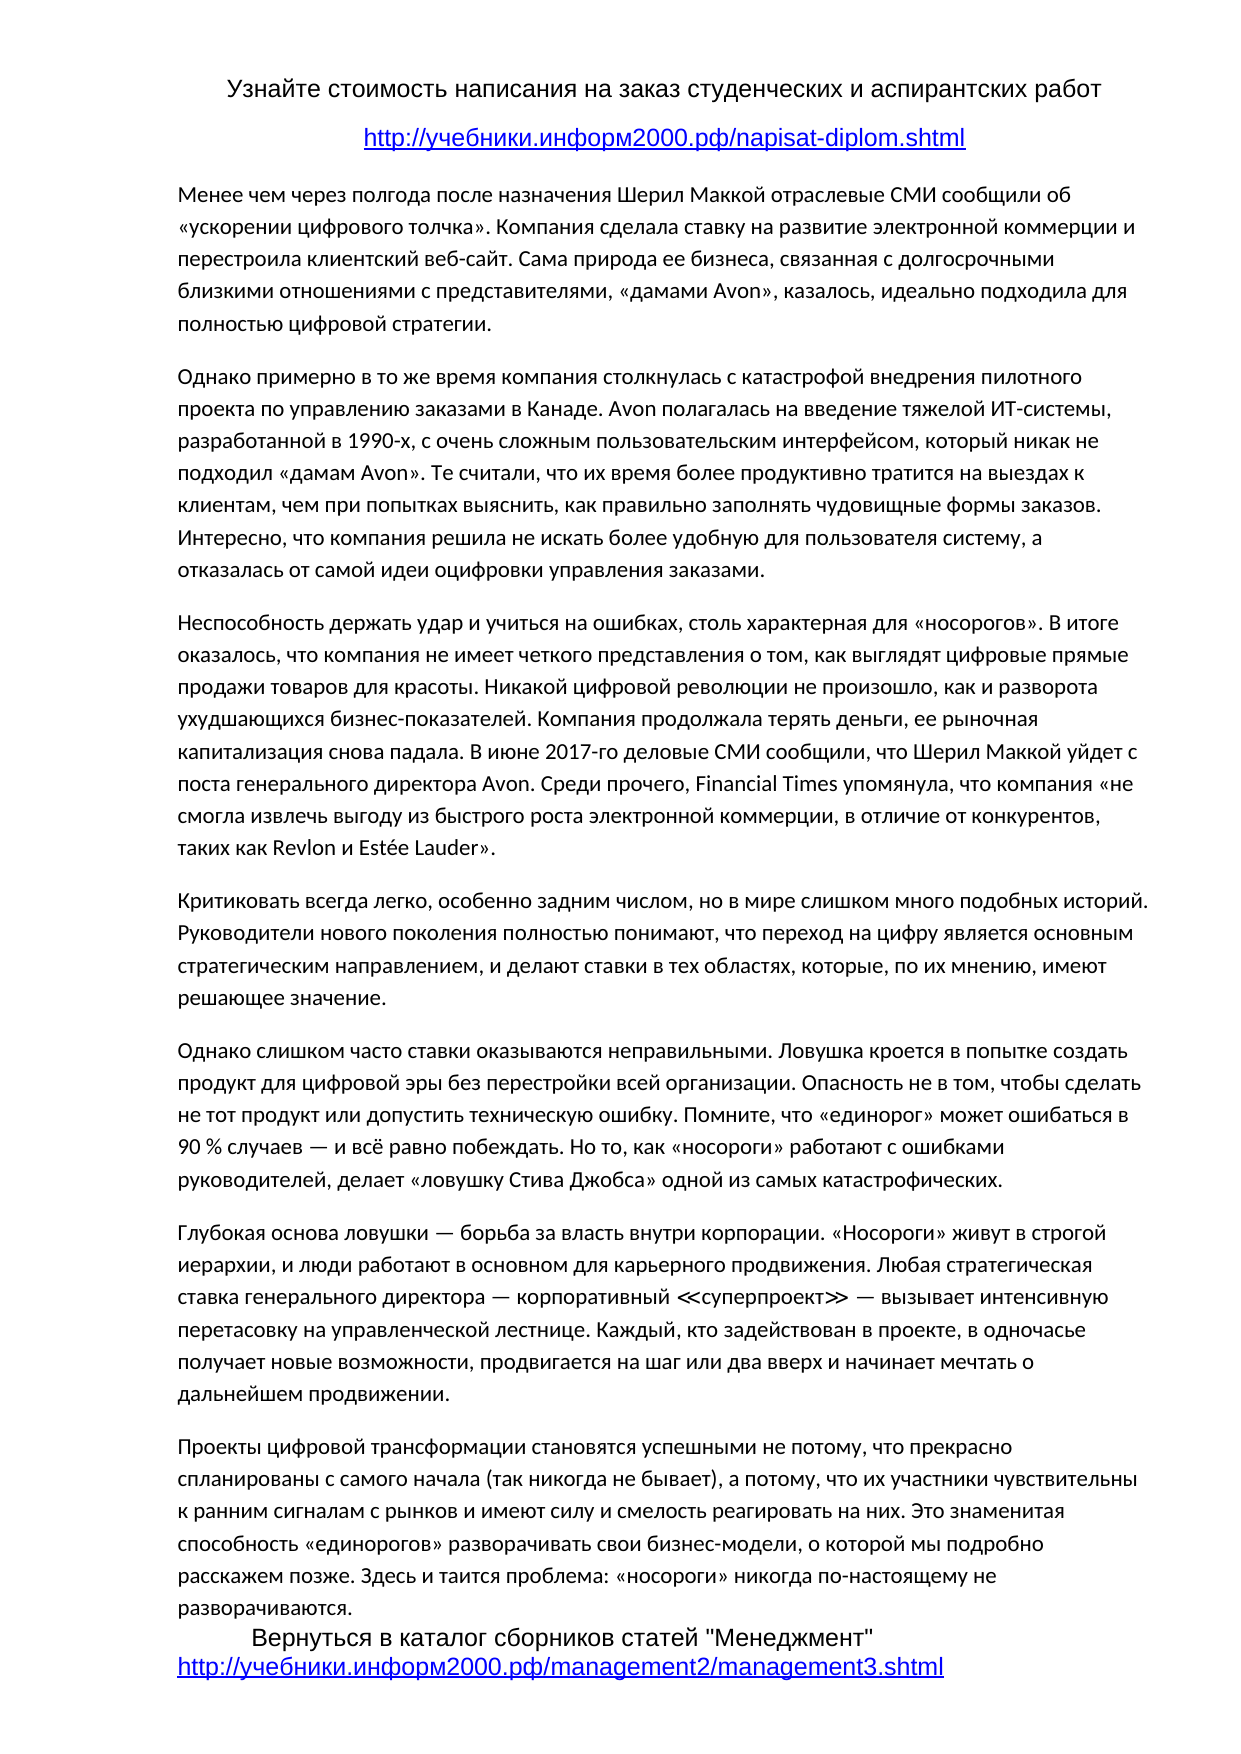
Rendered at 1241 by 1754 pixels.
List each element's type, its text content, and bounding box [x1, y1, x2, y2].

text Глубокая основа ловушки — борьба за власть внутри корпорации. «Носороги» живут в строгой иерархии, и люди работают в основном для карьерного продвижения. Любая стратегическая ставка генерального директора — корпоративный ≪суперпроект≫ — вызывает интенсивную перетасовку на управленческой лестнице. Каждый, кто задействован в проекте, в одночасье получает новые возможности, продвигается на шаг или два вверх и начинает мечтать о дальнейшем продвижении. [177, 1218, 1152, 1407]
text Однако примерно в то же время компания столкнулась с катастрофой внедрения пилотного проекта по управлению заказами в Канаде. Avon полагалась на введение тяжелой ИТ-системы, разработанной в 1990-х, с очень сложным пользовательским интерфейсом, который никак не подходил «дамам Avon». Те считали, что их время более продуктивно тратится на выездах к клиентам, чем при попытках выяснить, как правильно заполнять чудовищные формы заказов. Интересно, что компания решила не искать более удобную для пользователя систему, а отказалась от самой идеи оцифровки управления заказами. [177, 362, 1152, 583]
text Критиковать всегда легко, особенно задним числом, но в мире слишком много подобных историй. Руководители нового поколения полностью понимают, что переход на цифру является основным стратегическим направлением, и делают ставки в тех областях, которые, по их мнению, имеют решающее значение. [177, 886, 1152, 1011]
text Однако слишком часто ставки оказываются неправильными. Ловушка кроется в попытке создать продукт для цифровой эры без перестройки всей организации. Опасность не в том, чтобы сделать не тот продукт или допустить техническую ошибку. Помните, что «единорог» может ошибаться в 90 % случаев — и всё равно побеждать. Но то, как «носороги» работают с ошибками руководителей, делает «ловушку Стива Джобса» одной из самых катастрофических. [177, 1036, 1152, 1193]
text Неспособность держать удар и учиться на ошибках, столь характерная для «носорогов». В итоге оказалось, что компания не имеет четкого представления о том, как выглядят цифровые прямые продажи товаров для красоты. Никакой цифровой революции не произошло, как и разворота ухудшающихся бизнес-показателей. Компания продолжала терять деньги, ее рыночная капитализация снова падала. В июне 2017-го деловые СМИ сообщили, что Шерил Маккой уйдет с поста генерального директора Avon. Среди прочего, Financial Times упомянула, что компания «не смогла извлечь выгоду из быстрого роста электронной коммерции, в отличие от конкурентов, таких как Revlon и Estée Lauder». [177, 608, 1152, 861]
text Менее чем через полгода после назначения Шерил Маккой отраслевые СМИ сообщили об «ускорении цифрового толчка». Компания сделала ставку на развитие электронной коммерции и перестроила клиентский веб-сайт. Сама природа ее бизнеса, связанная с долгосрочными близкими отношениями с представителями, «дамами Avon», казалось, идеально подходила для полностью цифровой стратегии. [177, 180, 1152, 337]
text Проекты цифровой трансформации становятся успешными не потому, что прекрасно спланированы с самого начала (так никогда не бывает), а потому, что их участники чувствительны к ранним сигналам с рынков и имеют силу и смелость реагировать на них. Это знаменитая способность «единорогов» разворачивать свои бизнес-модели, о которой мы подробно расскажем позже. Здесь и таится проблема: «носороги» никогда по-настоящему не разворачиваются. [177, 1432, 1152, 1621]
